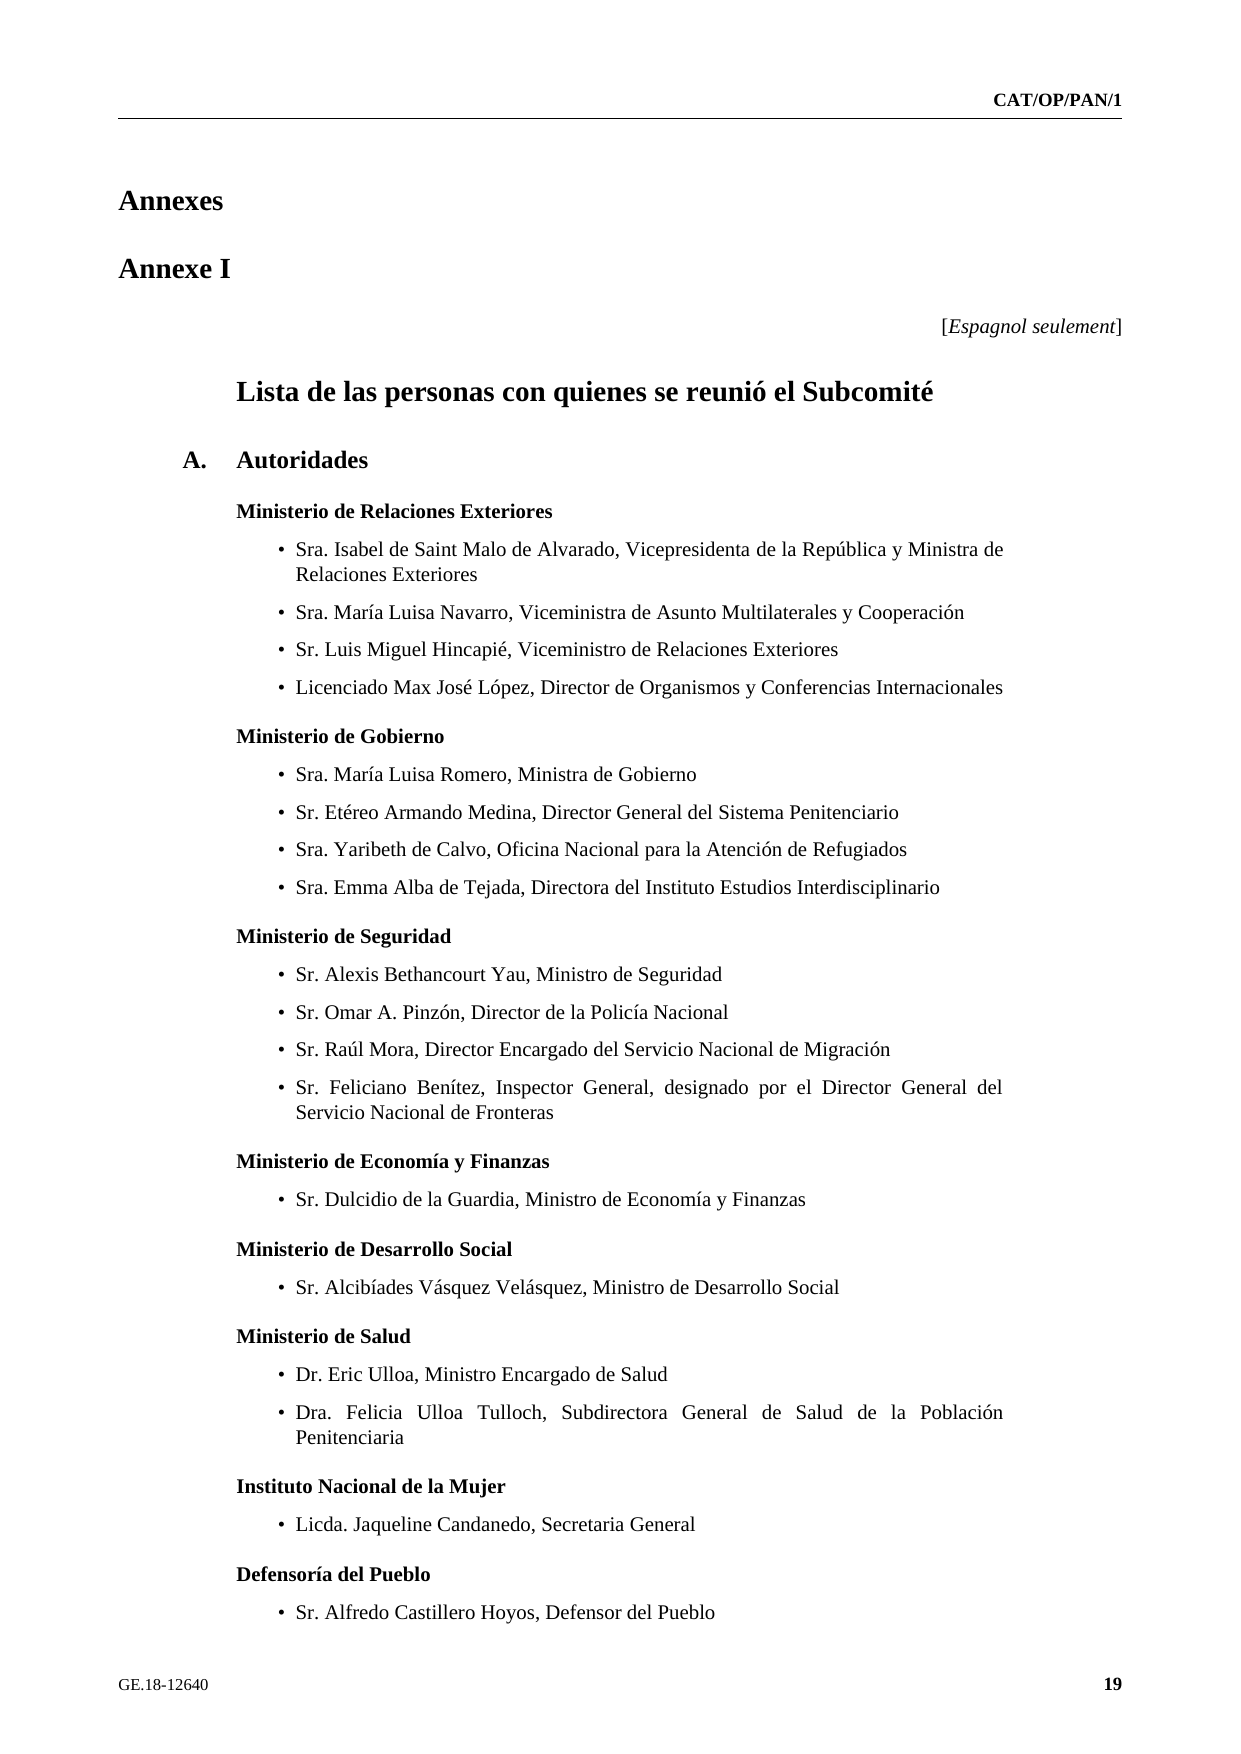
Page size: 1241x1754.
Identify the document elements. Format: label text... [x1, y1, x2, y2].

text Ministerio de Gobierno [118, 724, 1004, 749]
list • Licda. Jaqueline Candanedo, Secretaria General [278, 1511, 1004, 1536]
text A. Autoridades [118, 446, 1004, 474]
list • Sr. Alfredo Castillero Hoyos, Defensor del Pueblo [278, 1599, 1004, 1624]
list • Sr. Feliciano Benítez, Inspector General, designado por el Director General del Servicio Nacional de Fronteras [278, 1074, 1004, 1124]
text [Espagnol seulement] [118, 310, 1122, 339]
list • Sra. María Luisa Navarro, Viceministra de Asunto Multilaterales y Cooperación [278, 599, 1004, 624]
text Defensoría del Pueblo [118, 1561, 1004, 1586]
text Lista de las personas con quienes se reunió el Subcomité [118, 377, 1004, 408]
list • Sra. María Luisa Romero, Ministra de Gobierno [278, 761, 1004, 786]
list • Sra. Yaribeth de Calvo, Oficina Nacional para la Atención de Refugiados [278, 836, 1004, 861]
text Ministerio de Desarrollo Social [118, 1236, 1004, 1261]
list • Sra. Isabel de Saint Malo de Alvarado, Vicepresidenta de la República y Ministra de Relaciones Exteriores [278, 536, 1004, 586]
text Ministerio de Seguridad [118, 924, 1004, 949]
text Instituto Nacional de la Mujer [118, 1474, 1004, 1499]
list • Licenciado Max José López, Director de Organismos y Conferencias Internacionales [278, 674, 1004, 699]
list • Dra. Felicia Ulloa Tulloch, Subdirectora General de Salud de la Población Penitenciaria [278, 1399, 1004, 1449]
list • Sr. Raúl Mora, Director Encargado del Servicio Nacional de Migración [278, 1036, 1004, 1061]
list • Dr. Eric Ulloa, Ministro Encargado de Salud [278, 1361, 1004, 1386]
text Annexes [118, 185, 1004, 216]
list • Sr. Alcibíades Vásquez Velásquez, Ministro de Desarrollo Social [278, 1274, 1004, 1299]
list • Sr. Luis Miguel Hincapié, Viceministro de Relaciones Exteriores [278, 636, 1004, 661]
list • Sr. Dulcidio de la Guardia, Ministro de Economía y Finanzas [278, 1186, 1004, 1211]
list • Sr. Etéreo Armando Medina, Director General del Sistema Penitenciario [278, 799, 1004, 824]
text Ministerio de Salud [118, 1324, 1004, 1349]
text Ministerio de Economía y Finanzas [118, 1149, 1004, 1174]
text Annexe I [118, 254, 1004, 285]
text Ministerio de Relaciones Exteriores [118, 499, 1004, 524]
list Sra. Emma Alba de Tejada, Directora del Instituto Estudios Interdisciplinario [278, 874, 1004, 899]
list • Sr. Alexis Bethancourt Yau, Ministro de Seguridad [278, 961, 1004, 986]
list • Sr. Omar A. Pinzón, Director de la Policía Nacional [278, 999, 1004, 1024]
